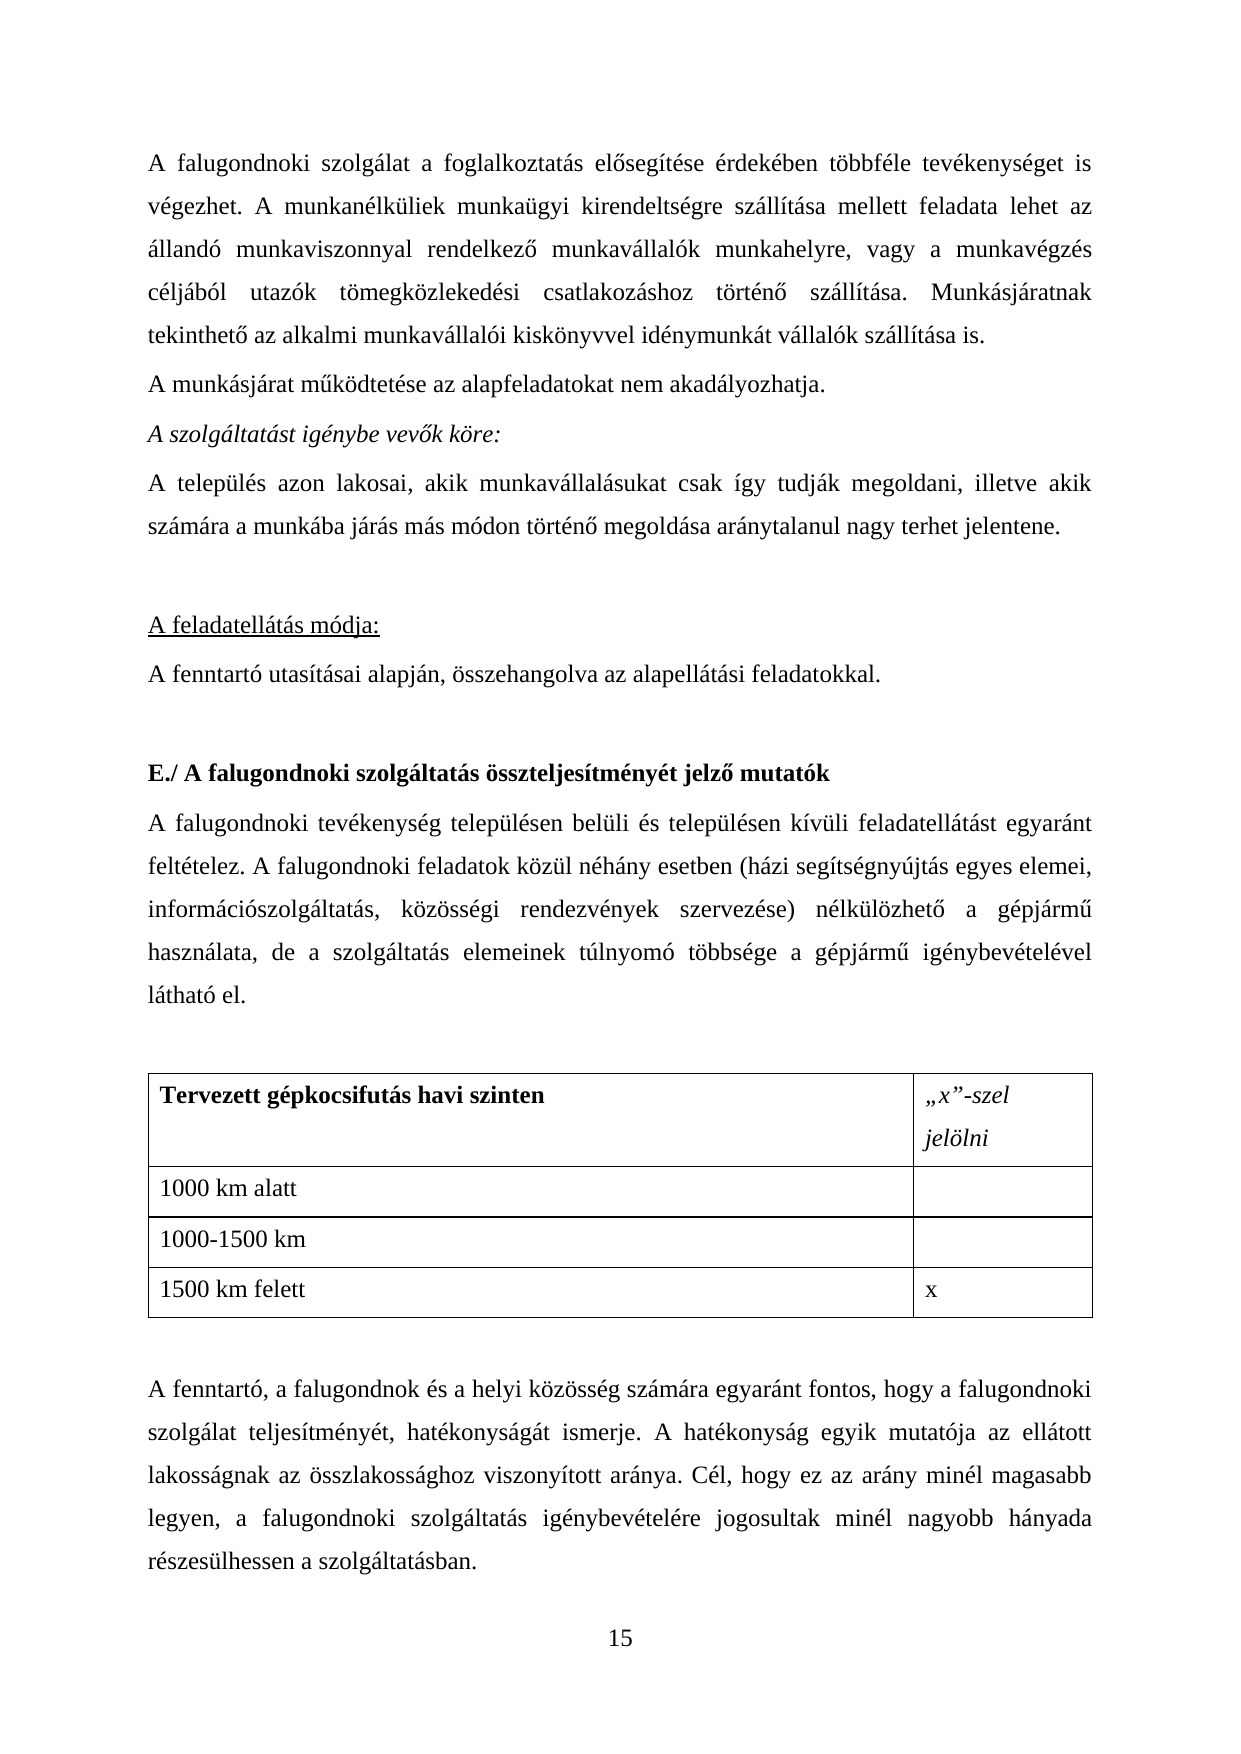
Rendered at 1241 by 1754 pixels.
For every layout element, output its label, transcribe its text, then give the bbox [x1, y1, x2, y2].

table_cell felett [149, 1268, 913, 1317]
table_header „x”-szel jelölni [914, 1074, 1092, 1166]
table_cell alatt [149, 1167, 913, 1216]
text A település azon lakosai, akik munkavállalásukat csak így tudják megoldani, illetve akik számára a munkába járás más módon történő megoldása aránytalanul nagy terhet jelentene. [148, 468, 1093, 540]
text A fenntartó utasításai alapján, összehangolva az alapellátási feladatokkal. [148, 659, 1093, 688]
text A munkásjárat működtetése az alapfeladatokat nem akadályozhatja. [148, 369, 1093, 398]
text A szolgáltatást igénybe vevők köre: [148, 419, 1093, 448]
table_cell [914, 1218, 1092, 1267]
text A fenntartó, a falugondnok és a helyi közösség számára egyaránt fontos, hogy a falugondnoki szolgálat teljesítményét, hatékonyságát ismerje. A hatékonyság egyik mutatója az ellátott lakosságnak az összlakossághoz viszonyított aránya. Cél, hogy ez az arány minél magasabb legyen, a falugondnoki szolgáltatás igénybevételére jogosultak minél nagyobb hányada részesülhessen a szolgáltatásban. [148, 1374, 1093, 1575]
table_cell 1000- [149, 1218, 913, 1267]
text A falugondnoki szolgálat a foglalkoztatás elősegítése érdekében többféle tevékenységet is végezhet. A munkanélküliek munkaügyi kirendeltségre szállítása mellett feladata lehet az állandó munkaviszonnyal rendelkező munkavállalók munkahelyre, vagy a munkavégzés céljából utazók tömegközlekedési csatlakozáshoz történő szállítása. Munkásjáratnak tekinthető az alkalmi munkavállalói kiskönyvvel idénymunkát vállalók szállítása is. [148, 148, 1093, 349]
text E./ A falugondnoki szolgáltatás összteljesítményét jelző mutatók [148, 758, 1093, 787]
table_cell [914, 1167, 1092, 1216]
table_header Tervezett gépkocsifutás havi szinten [149, 1074, 913, 1166]
table_cell x [914, 1268, 1092, 1317]
text A falugondnoki tevékenység településen belüli és településen kívüli feladatellátást egyaránt feltételez. A falugondnoki feladatok közül néhány esetben (házi segítségnyújtás egyes elemei, információszolgáltatás, közösségi rendezvények szervezése) nélkülözhető a gépjármű használata, de a szolgáltatás elemeinek túlnyomó többsége a gépjármű igénybevételével látható el. [148, 808, 1093, 1009]
text A feladatellátás módja: [148, 610, 1093, 639]
